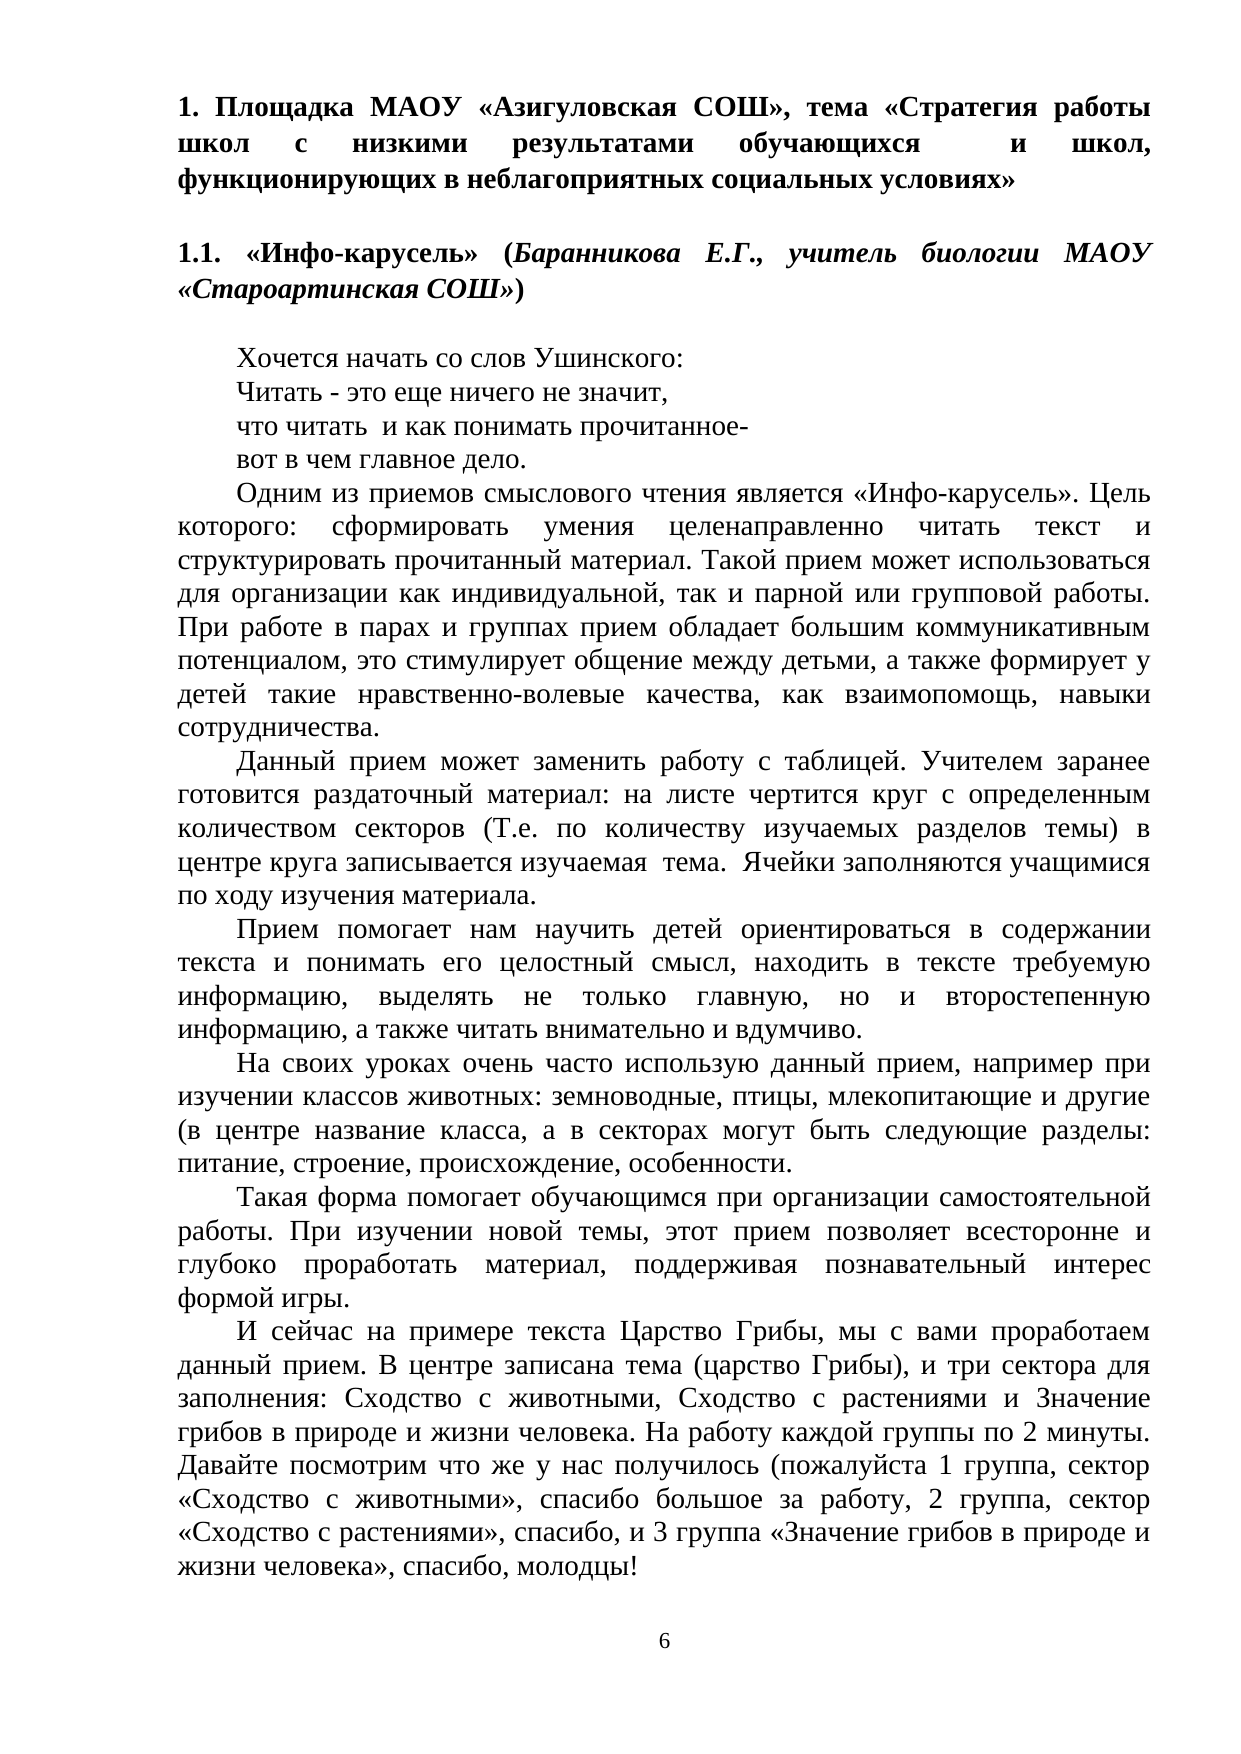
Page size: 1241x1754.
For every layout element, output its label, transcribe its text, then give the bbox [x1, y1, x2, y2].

text И сейчас на примере текста Царство Грибы, мы с вами проработаем данный прием. В центре записана тема (царство Грибы), и три сектора для заполнения: Сходство с животными, Сходство с растениями и Значение грибов в природе и жизни человека. На работу каждой группы по 2 минуты. Давайте посмотрим что же у нас получилось (пожалуйста 1 группа, сектор «Сходство с животными», спасибо большое за работу, 2 группа, сектор «Сходство с растениями», спасибо, и 3 группа «Значение грибов в природе и жизни человека», спасибо, молодцы! [177, 1313, 1152, 1582]
text Читать - это еще ничего не значит, [177, 374, 1152, 408]
text Одним из приемов смыслового чтения является «Инфо-карусель». Цель которого: сформировать умения целенаправленно читать текст и структурировать прочитанный материал. Такой прием может использоваться для организации как индивидуальной, так и парной или групповой работы. При работе в парах и группах прием обладает большим коммуникативным потенциалом, это стимулирует общение между детьми, а также формирует у детей такие нравственно-волевые качества, как взаимопомощь, навыки сотрудничества. [177, 475, 1152, 743]
text Такая форма помогает обучающимся при организации самостоятельной работы. При изучении новой темы, этот прием позволяет всесторонне и глубоко проработать материал, поддерживая познавательный интерес формой игры. [177, 1179, 1152, 1313]
subtitle 1. Площадка МАОУ «Азигуловская СОШ», тема «Стратегия работы школ с низкими результатами обучающихся и школ, функционирующих в неблагоприятных социальных условиях» [177, 89, 1152, 194]
text На своих уроках очень часто использую данный прием, например при изучении классов животных: земноводные, птицы, млекопитающие и другие (в центре название класса, а в секторах могут быть следующие разделы: питание, строение, происхождение, особенности. [177, 1045, 1152, 1179]
text Данный прием может заменить работу с таблицей. Учителем заранее готовится раздаточный материал: на листе чертится круг с определенным количеством секторов (Т.е. по количеству изучаемых разделов темы) в центре круга записывается изучаемая тема. Ячейки заполняются учащимися по ходу изучения материала. [177, 743, 1152, 911]
text что читать и как понимать прочитанное- [177, 408, 1152, 441]
text вот в чем главное дело. [177, 441, 1152, 475]
subtitle 1.1. «Инфо-карусель» (Баранникова Е.Г., учитель биологии МАОУ «Староартинская СОШ») [177, 235, 1152, 304]
text Прием помогает нам научить детей ориентироваться в содержании текста и понимать его целостный смысл, находить в тексте требуемую информацию, выделять не только главную, но и второстепенную информацию, а также читать внимательно и вдумчиво. [177, 911, 1152, 1045]
text Хочется начать со слов Ушинского: [177, 341, 1152, 374]
